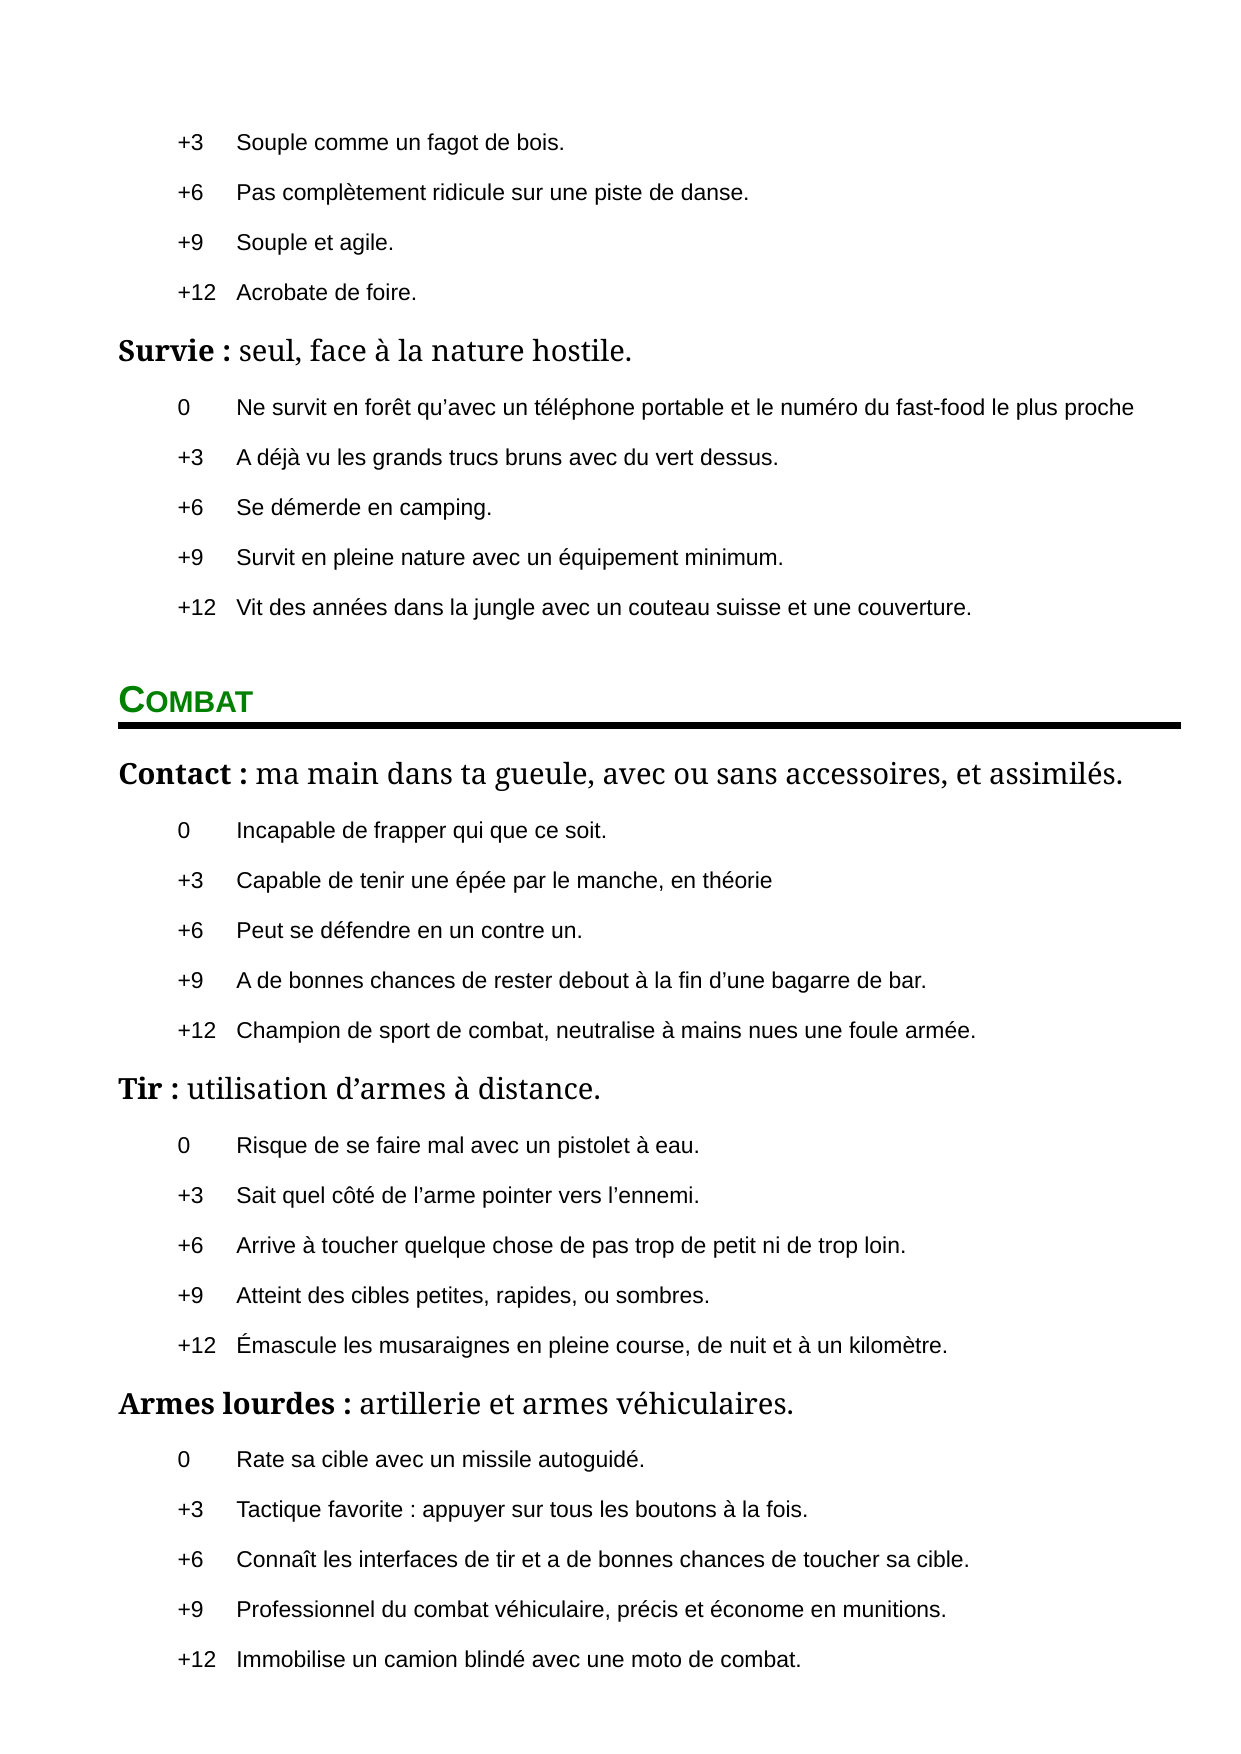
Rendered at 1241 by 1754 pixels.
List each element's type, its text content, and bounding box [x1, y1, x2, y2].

text Tir : utilisation d’armes à distance. [118, 1068, 1181, 1108]
text +12 Champion de sport de combat, neutralise à mains nues une foule armée. [177, 1006, 1181, 1043]
text +12 Vit des années dans la jungle avec un couteau suisse et une couverture. [177, 583, 1181, 620]
text +3 Sait quel côté de l’arme pointer vers l’ennemi. [177, 1171, 1181, 1208]
text 0 Risque de se faire mal avec un pistolet à eau. [177, 1121, 1181, 1158]
text +12 Acrobate de foire. [177, 268, 1181, 306]
text +3 Capable de tenir une épée par le manche, en théorie [177, 856, 1181, 893]
text +6 Peut se défendre en un contre un. [177, 906, 1181, 943]
text 0 Ne survit en forêt qu’avec un téléphone portable et le numéro du fast-food le plus proche [177, 383, 1181, 420]
text +9 Atteint des cibles petites, rapides, ou sombres. [177, 1271, 1181, 1308]
text 0 Incapable de frapper qui que ce soit. [177, 806, 1181, 843]
text Survie : seul, face à la nature hostile. [118, 331, 1181, 370]
text +9 Survit en pleine nature avec un équipement minimum. [177, 533, 1181, 570]
text Contact : ma main dans ta gueule, avec ou sans accessoires, et assimilés. [118, 754, 1181, 793]
text +3 A déjà vu les grands trucs bruns avec du vert dessus. [177, 433, 1181, 470]
text +6 Arrive à toucher quelque chose de pas trop de petit ni de trop loin. [177, 1221, 1181, 1258]
text +3 Souple comme un fagot de bois. [177, 118, 1181, 156]
text +3 Tactique favorite : appuyer sur tous les boutons à la fois. [177, 1485, 1181, 1523]
text +12 Immobilise un camion blindé avec une moto de combat. [177, 1635, 1181, 1673]
text +9 Souple et agile. [177, 218, 1181, 256]
text +12 Émascule les musaraignes en pleine course, de nuit et à un kilomètre. [177, 1321, 1181, 1358]
subtitle Combat [118, 670, 1181, 722]
text +9 A de bonnes chances de rester debout à la fin d’une bagarre de bar. [177, 956, 1181, 993]
text +6 Pas complètement ridicule sur une piste de danse. [177, 168, 1181, 206]
text +9 Professionnel du combat véhiculaire, précis et économe en munitions. [177, 1585, 1181, 1623]
text 0 Rate sa cible avec un missile autoguidé. [177, 1435, 1181, 1473]
text +6 Connaît les interfaces de tir et a de bonnes chances de toucher sa cible. [177, 1535, 1181, 1573]
text Armes lourdes : artillerie et armes véhiculaires. [118, 1383, 1181, 1423]
text +6 Se démerde en camping. [177, 483, 1181, 520]
